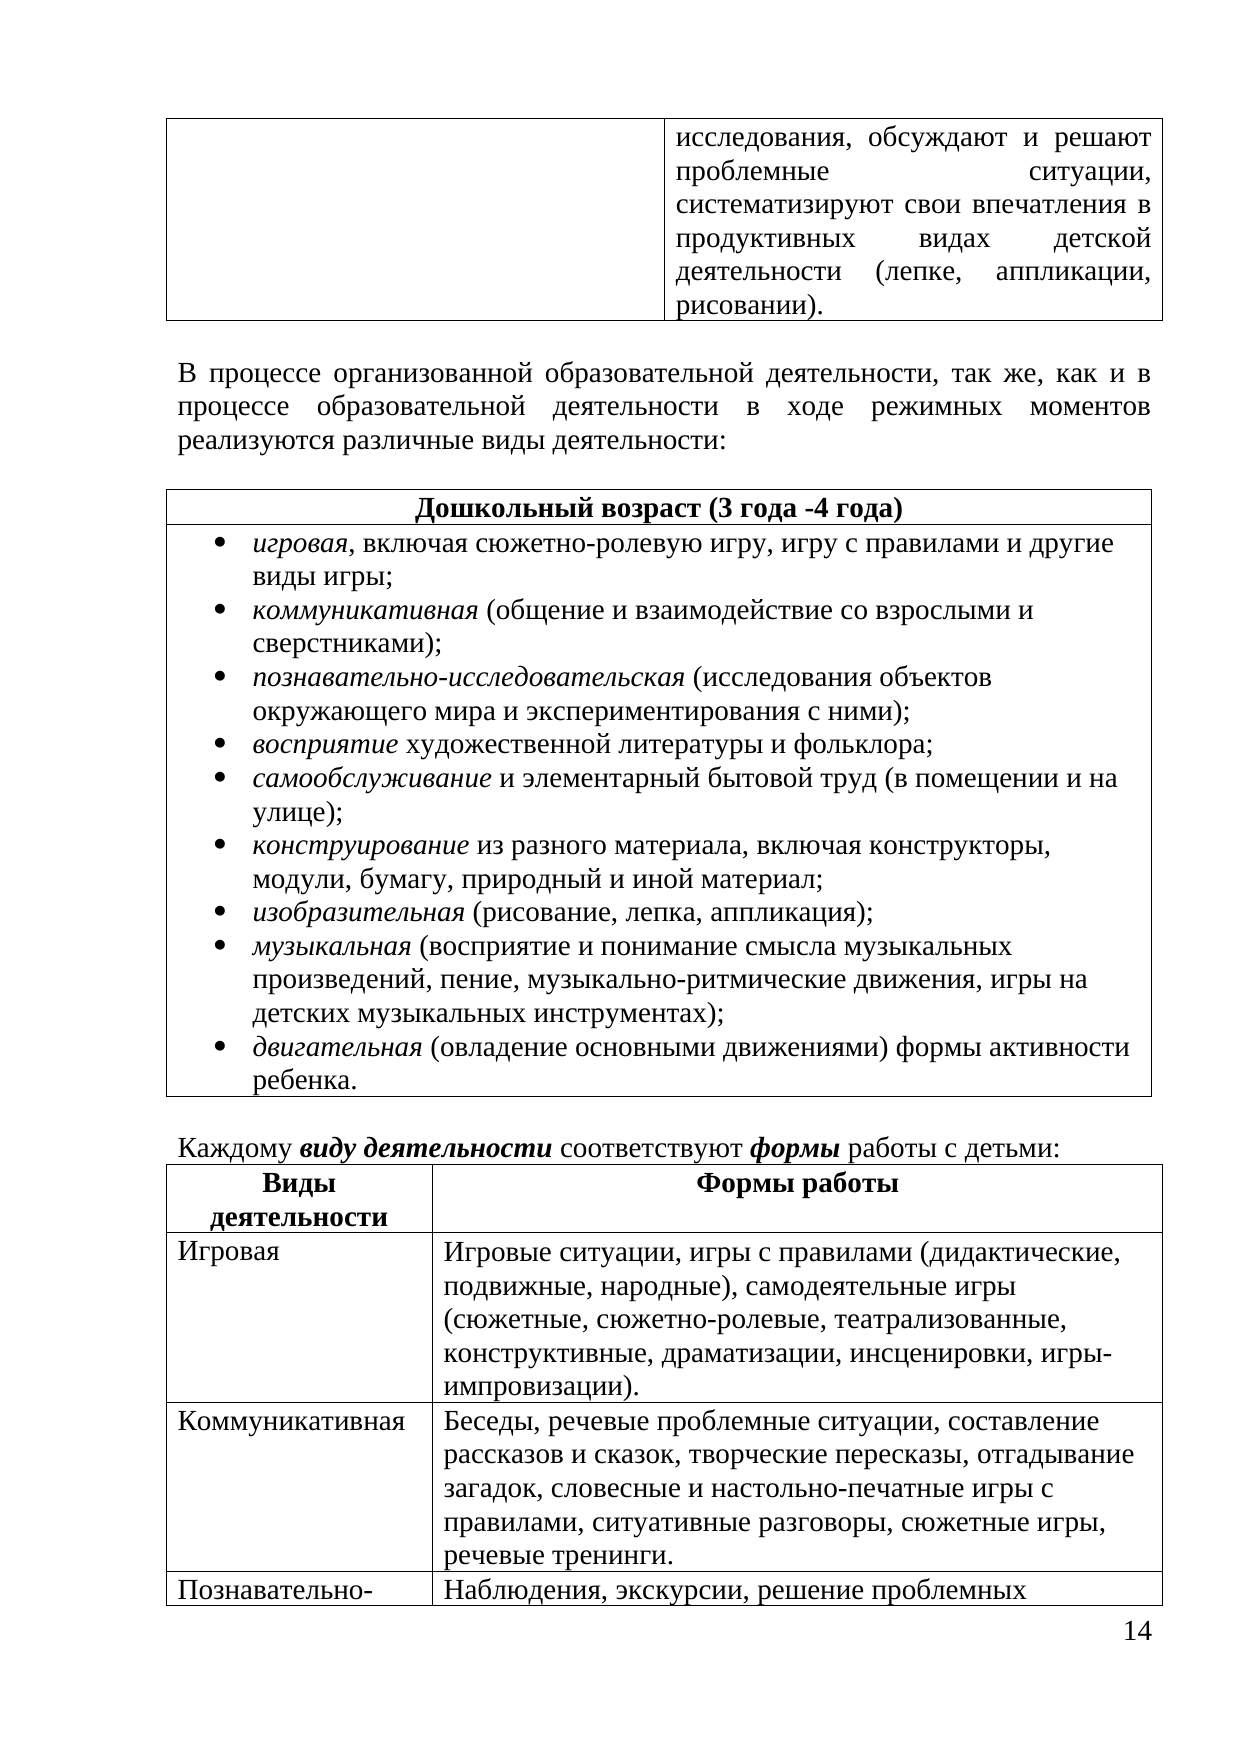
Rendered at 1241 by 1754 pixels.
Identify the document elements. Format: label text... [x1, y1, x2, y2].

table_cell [167, 1572, 432, 1605]
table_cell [433, 1572, 1162, 1605]
text В процессе организованной образовательной деятельности, так же, как и в процессе образовательной деятельности в ходе режимных моментов реализуются различные виды деятельности: [177, 355, 1152, 456]
table_cell Игровая [167, 1233, 432, 1402]
table_cell игровая, включая сюжетно-ролевую игру, игру с правилами и другие виды игры; коммуникативная (общение и взаимодействие со взрослыми и сверстниками); познавательно-исследовательская (исследования объектов окружающего мира и экспериментирования с ними); восприятие художественной литературы и фольклора; самообслуживание и элементарный бытовой труд (в помещении и на улице); конструирование из разного материала, включая конструкторы, модули, бумагу, природный и иной материал; изобразительная (рисование, лепка, аппликация); музыкальная (восприятие и понимание смысла музыкальных произведений, пение, музыкально-ритмические движения, игры на детских музыкальных инструментах); двигательная (овладение основными движениями) формы активности ребенка. [167, 525, 1151, 1096]
text Каждому виду деятельности соответствуют формы работы с детьми: [177, 1131, 1152, 1164]
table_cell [665, 119, 1162, 320]
table_cell Коммуникативная [167, 1403, 432, 1571]
table_cell Игровые ситуации, игры с правилами (дидактические, подвижные, народные), самодеятельные игры (сюжетные, сюжетно-ролевые, театрализованные, конструктивные, драматизации, инсценировки, игры-импровизации). [433, 1233, 1162, 1402]
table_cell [167, 119, 664, 320]
table_header Виды деятельности [167, 1165, 432, 1232]
table_header Формы работы [433, 1165, 1162, 1232]
table_header Дошкольный возраст (3 года -4 года) [167, 490, 1151, 524]
table_cell Беседы, речевые проблемные ситуации, составление рассказов и сказок, творческие пересказы, отгадывание загадок, словесные и настольно-печатные игры с правилами, ситуативные разговоры, сюжетные игры, речевые тренинги. [433, 1403, 1162, 1571]
